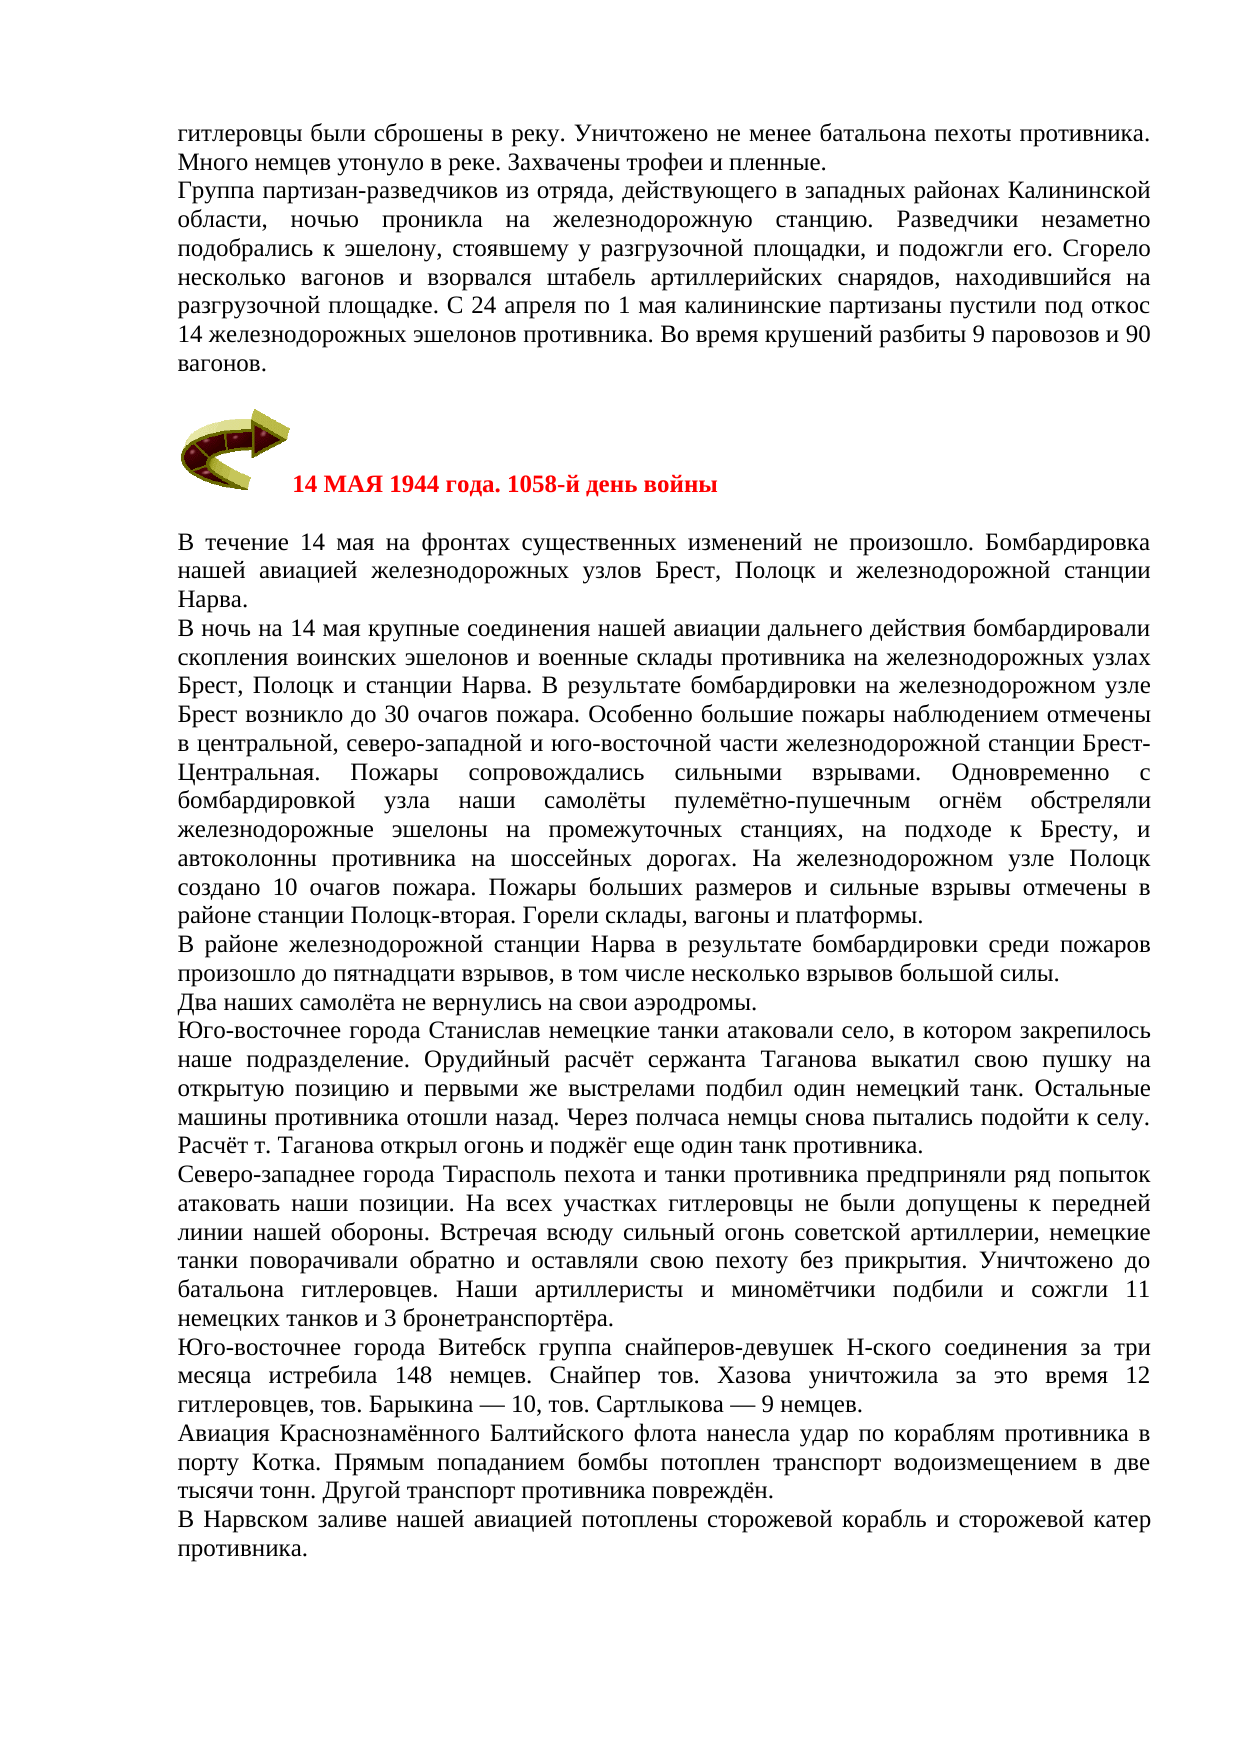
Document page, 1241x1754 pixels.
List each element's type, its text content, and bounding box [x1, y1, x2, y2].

text В районе железнодорожной станции Нарва в результате бомбардировки среди пожаров произошло до пятнадцати взрывов, в том числе несколько взрывов большой силы. [177, 929, 1152, 987]
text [177, 118, 1152, 176]
picture [177, 406, 293, 493]
text Авиация Краснознамённого Балтийского флота нанесла удар по кораблям противника в порту Котка. Прямым попаданием бомбы потоплен транспорт водоизмещением в две тысячи тонн. Другой транспорт противника повреждён. [177, 1418, 1152, 1504]
text В ночь на 14 мая крупные соединения нашей авиации дальнего действия бомбардировали скопления воинских эшелонов и военные склады противника на железнодорожных узлах Брест, Полоцк и станции Нарва. В результате бомбардировки на железнодорожном узле Брест возникло до 30 очагов пожара. Особенно большие пожары наблюдением отмечены в центральной, северо-западной и юго-восточной части железнодорожной станции Брест-Центральная. Пожары сопровождались сильными взрывами. Одновременно с бомбардировкой узла наши самолёты пулемётно-пушечным огнём обстреляли железнодорожные эшелоны на промежуточных станциях, на подходе к Бресту, и автоколонны противника на шоссейных дорогах. На железнодорожном узле Полоцк создано 10 очагов пожара. Пожары больших размеров и сильные взрывы отмечены в районе станции Полоцк-вторая. Горели склады, вагоны и платформы. [177, 613, 1152, 929]
text 14 МАЯ 1944 года. 1058-й день войны [177, 406, 1152, 498]
text Юго-восточнее города Станислав немецкие танки атаковали село, в котором закрепилось наше подразделение. Орудийный расчёт сержанта Таганова выкатил свою пушку на открытую позицию и первыми же выстрелами подбил один немецкий танк. Остальные машины противника отошли назад. Через полчаса немцы снова пытались подойти к селу. Расчёт т. Таганова открыл огонь и поджёг еще один танк противника. [177, 1016, 1152, 1159]
text В течение 14 мая на фронтах существенных изменений не произошло. Бомбардировка нашей авиацией железнодорожных узлов Брест, Полоцк и железнодорожной станции Нарва. [177, 527, 1152, 613]
text Северо-западнее города Тирасполь пехота и танки противника предприняли ряд попыток атаковать наши позиции. На всех участках гитлеровцы не были допущены к передней линии нашей обороны. Встречая всюду сильный огонь советской артиллерии, немецкие танки поворачивали обратно и оставляли свою пехоту без прикрытия. Уничтожено до батальона гитлеровцев. Наши артиллеристы и миномётчики подбили и сожгли 11 немецких танков и 3 бронетранспортёра. [177, 1159, 1152, 1332]
text Группа партизан-разведчиков из отряда, действующего в западных районах Калининской области, ночью проникла на железнодорожную станцию. Разведчики незаметно подобрались к эшелону, стоявшему у разгрузочной площадки, и подожгли его. Сгорело несколько вагонов и взорвался штабель артиллерийских снарядов, находившийся на разгрузочной площадке. С 24 апреля по 1 мая калининские партизаны пустили под откос 14 железнодорожных эшелонов противника. Во время крушений разбиты 9 паровозов и 90 вагонов. [177, 176, 1152, 377]
text Два наших самолёта не вернулись на свои аэродромы. [177, 987, 1152, 1016]
text В Нарвском заливе нашей авиацией потоплены сторожевой корабль и сторожевой катер противника. [177, 1504, 1152, 1562]
text Юго-восточнее города Витебск группа снайперов-девушек Н-ского соединения за три месяца истребила 148 немцев. Снайпер тов. Хазова уничтожила за это время 12 гитлеровцев, тов. Барыкина — 10, тов. Сартлыкова — 9 немцев. [177, 1332, 1152, 1418]
